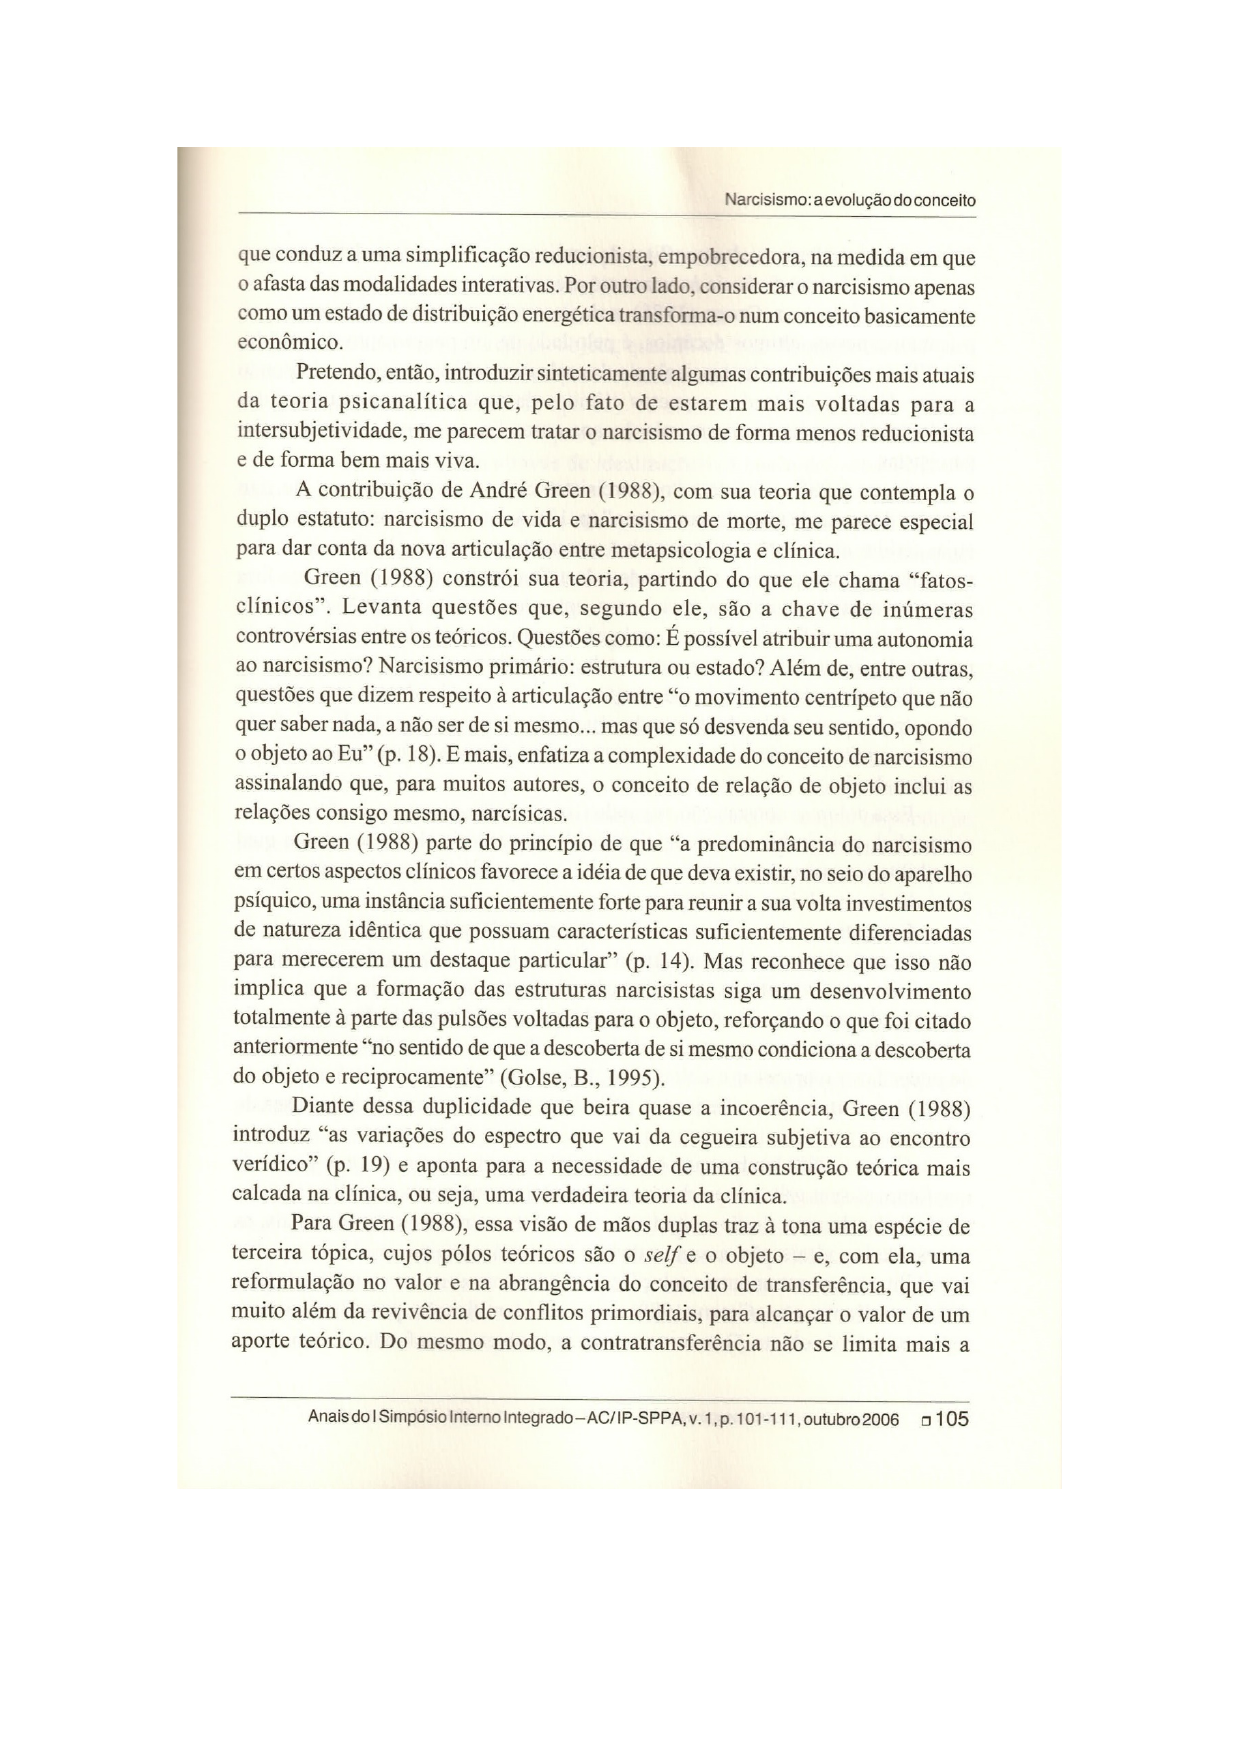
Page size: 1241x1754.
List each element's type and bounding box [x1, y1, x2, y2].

picture [177, 147, 1062, 1489]
